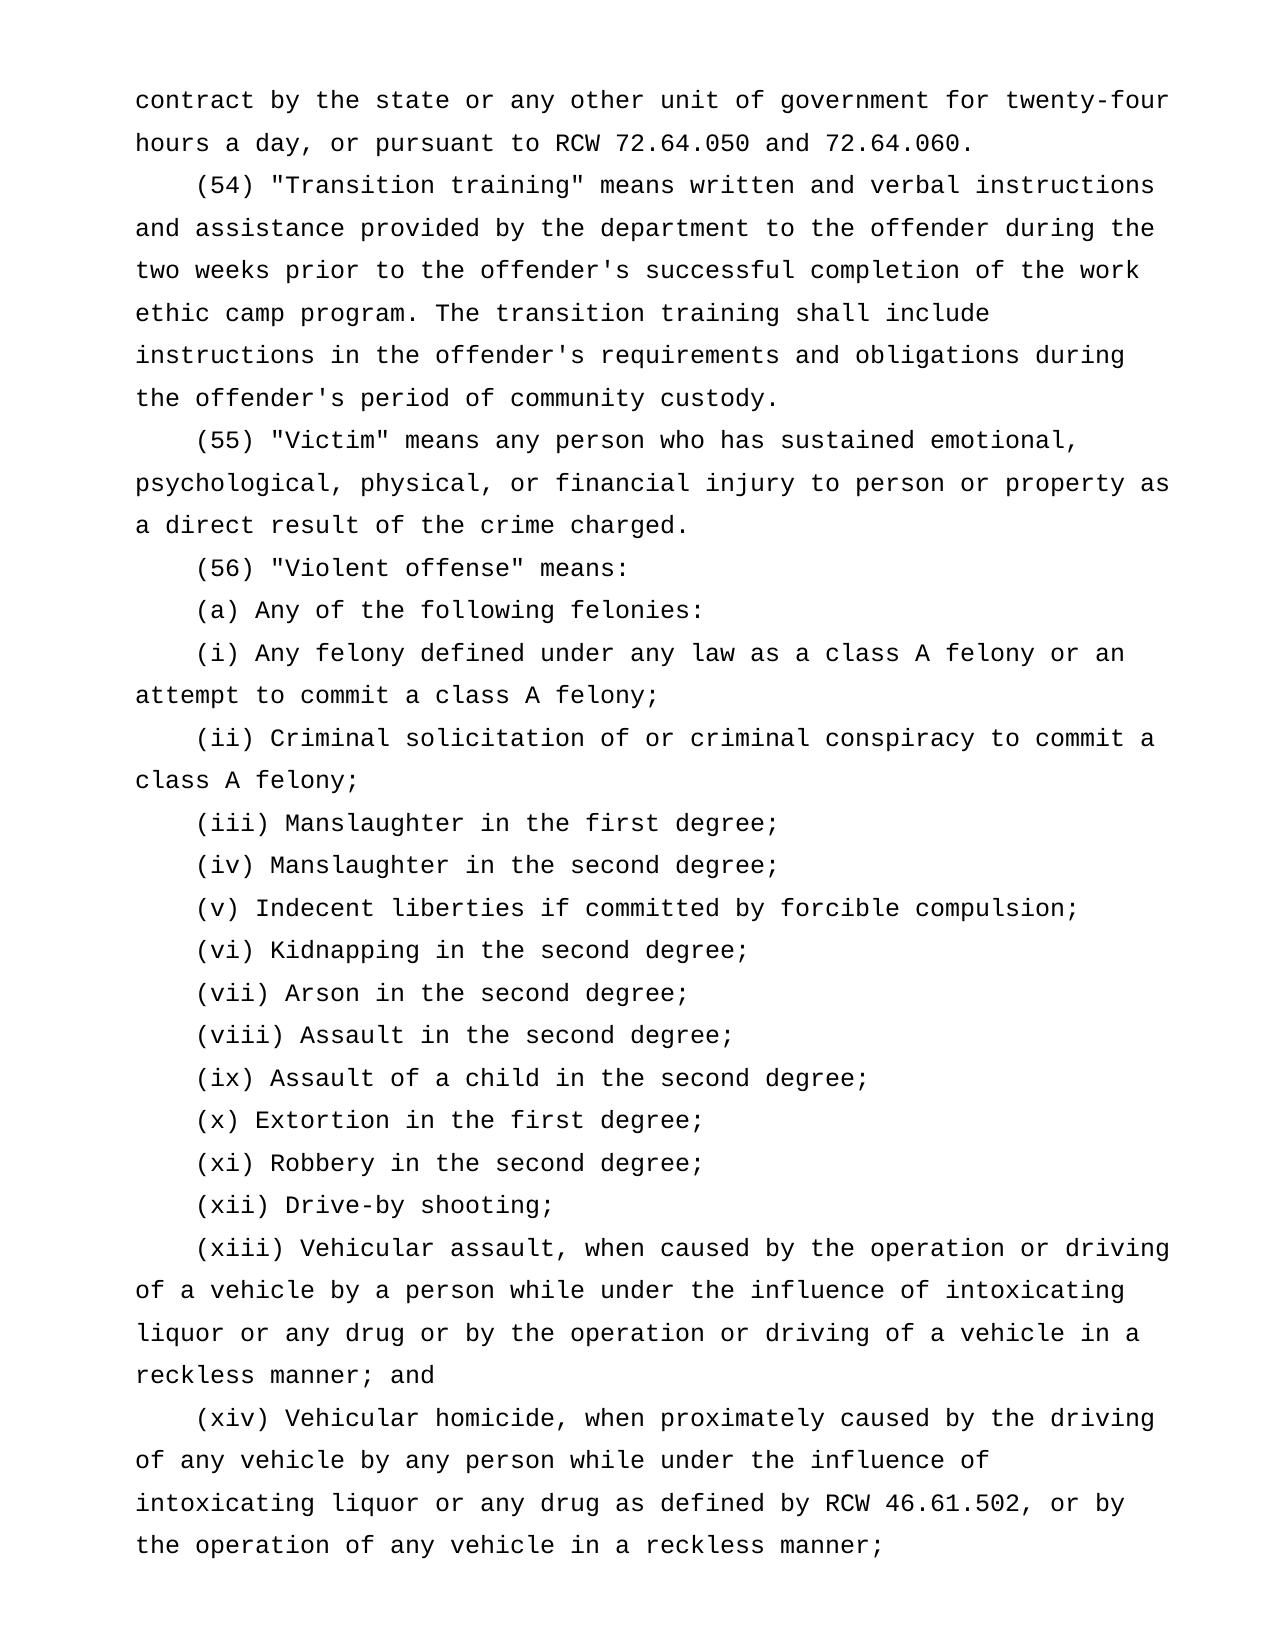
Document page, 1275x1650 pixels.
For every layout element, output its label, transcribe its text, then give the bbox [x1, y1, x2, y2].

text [135, 75, 1170, 160]
text (v) Indecent liberties if committed by forcible compulsion; [135, 882, 1170, 925]
text (54) "Transition training" means written and verbal instructions and assistance provided by the department to the offender during the two weeks prior to the offender's successful completion of the work ethic camp program. The transition training shall include instructions in the offender's requirements and obligations during the offender's period of community custody. [135, 160, 1170, 415]
text (55) "Victim" means any person who has sustained emotional, psychological, physical, or financial injury to person or property as a direct result of the crime charged. [135, 415, 1170, 542]
text (56) "Violent offense" means: [135, 542, 1170, 585]
text (iii) Manslaughter in the first degree; [135, 797, 1170, 840]
text (vi) Kidnapping in the second degree; [135, 925, 1170, 967]
text (xiii) Vehicular assault, when caused by the operation or driving of a vehicle by a person while under the influence of intoxicating liquor or any drug or by the operation or driving of a vehicle in a reckless manner; and [135, 1222, 1170, 1392]
text (a) Any of the following felonies: [135, 585, 1170, 627]
text (viii) Assault in the second degree; [135, 1010, 1170, 1052]
text (vii) Arson in the second degree; [135, 967, 1170, 1010]
text (xiv) Vehicular homicide, when proximately caused by the driving of any vehicle by any person while under the influence of intoxicating liquor or any drug as defined by RCW 46.61.502, or by the operation of any vehicle in a reckless manner; [135, 1392, 1170, 1562]
text (i) Any felony defined under any law as a class A felony or an attempt to commit a class A felony; [135, 627, 1170, 712]
text (xi) Robbery in the second degree; [135, 1137, 1170, 1180]
text (ii) Criminal solicitation of or criminal conspiracy to commit a class A felony; [135, 712, 1170, 797]
text (iv) Manslaughter in the second degree; [135, 840, 1170, 882]
text (x) Extortion in the first degree; [135, 1095, 1170, 1137]
text (ix) Assault of a child in the second degree; [135, 1052, 1170, 1095]
text (xii) Drive-by shooting; [135, 1180, 1170, 1222]
